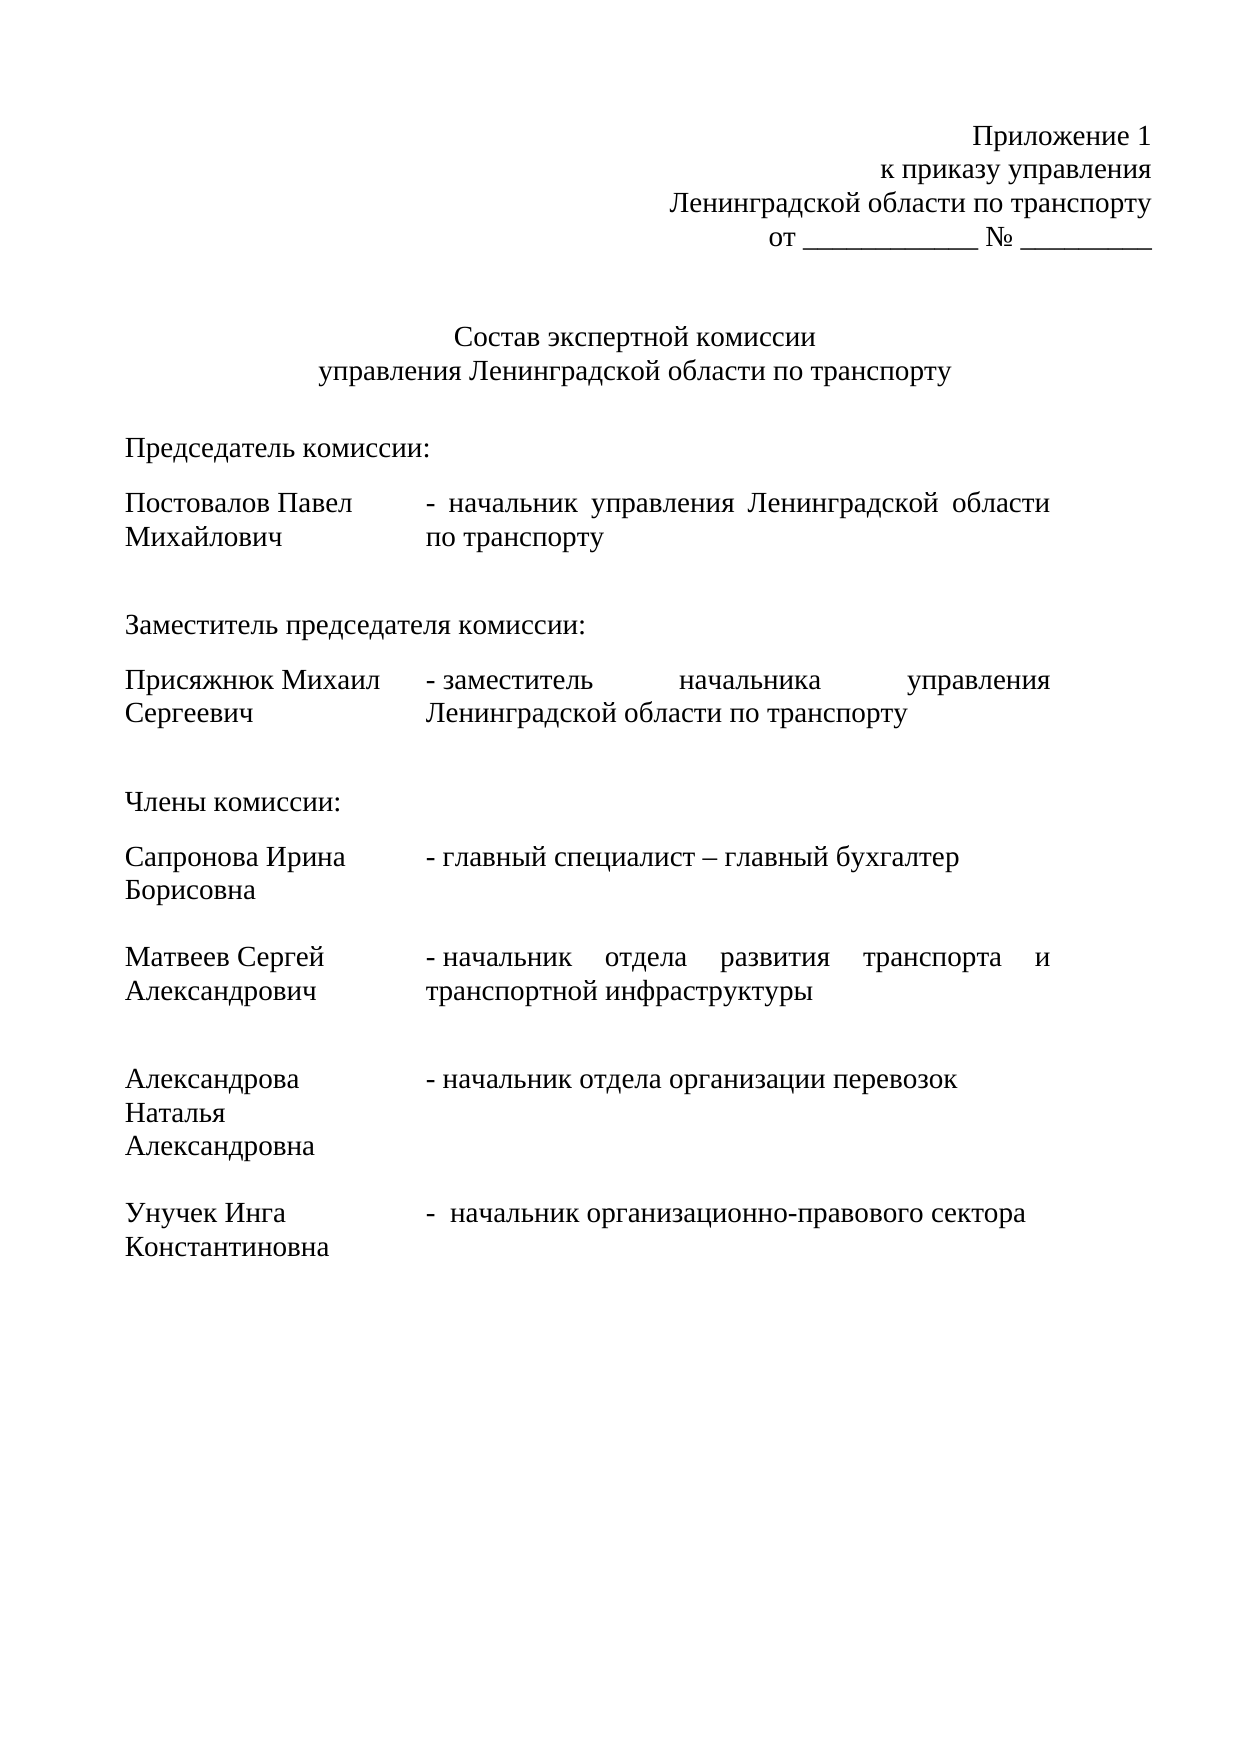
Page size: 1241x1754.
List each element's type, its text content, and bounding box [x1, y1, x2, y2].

text управления Ленинградской области по транспорту [118, 353, 1152, 386]
text Приложение 1 [118, 118, 1152, 152]
text Ленинградской области по транспорту [118, 185, 1152, 219]
table_cell Присяжнюк Михаил Сергеевич [118, 651, 419, 740]
table_cell - начальник управления Ленинградской области по транспорту [419, 475, 1057, 563]
table_cell - заместитель начальника управления Ленинградской области по транспорту [419, 651, 1057, 740]
table_header Председатель комиссии: [118, 420, 1057, 475]
table_cell Постовалов Павел Михайлович [118, 475, 419, 563]
table_cell Заместитель председателя комиссии: [118, 563, 1057, 651]
text Состав экспертной комиссии [118, 319, 1152, 353]
table_cell Сапронова Ирина Борисовна Матвеев Сергей Александрович [118, 828, 419, 1017]
text к приказу управления [118, 152, 1152, 185]
table_cell - начальник отдела организации перевозок - начальник организационно-правового сектора [419, 1017, 1057, 1307]
table_cell Александрова Наталья Александровна Унучек Инга Константиновна [118, 1017, 419, 1307]
table_cell - главный специалист – главный бухгалтер - начальник отдела развития транспорта и транспортной инфраструктуры [419, 828, 1057, 1017]
table_cell Члены комиссии: [118, 740, 1057, 828]
text от ____________ № _________ [118, 219, 1152, 252]
